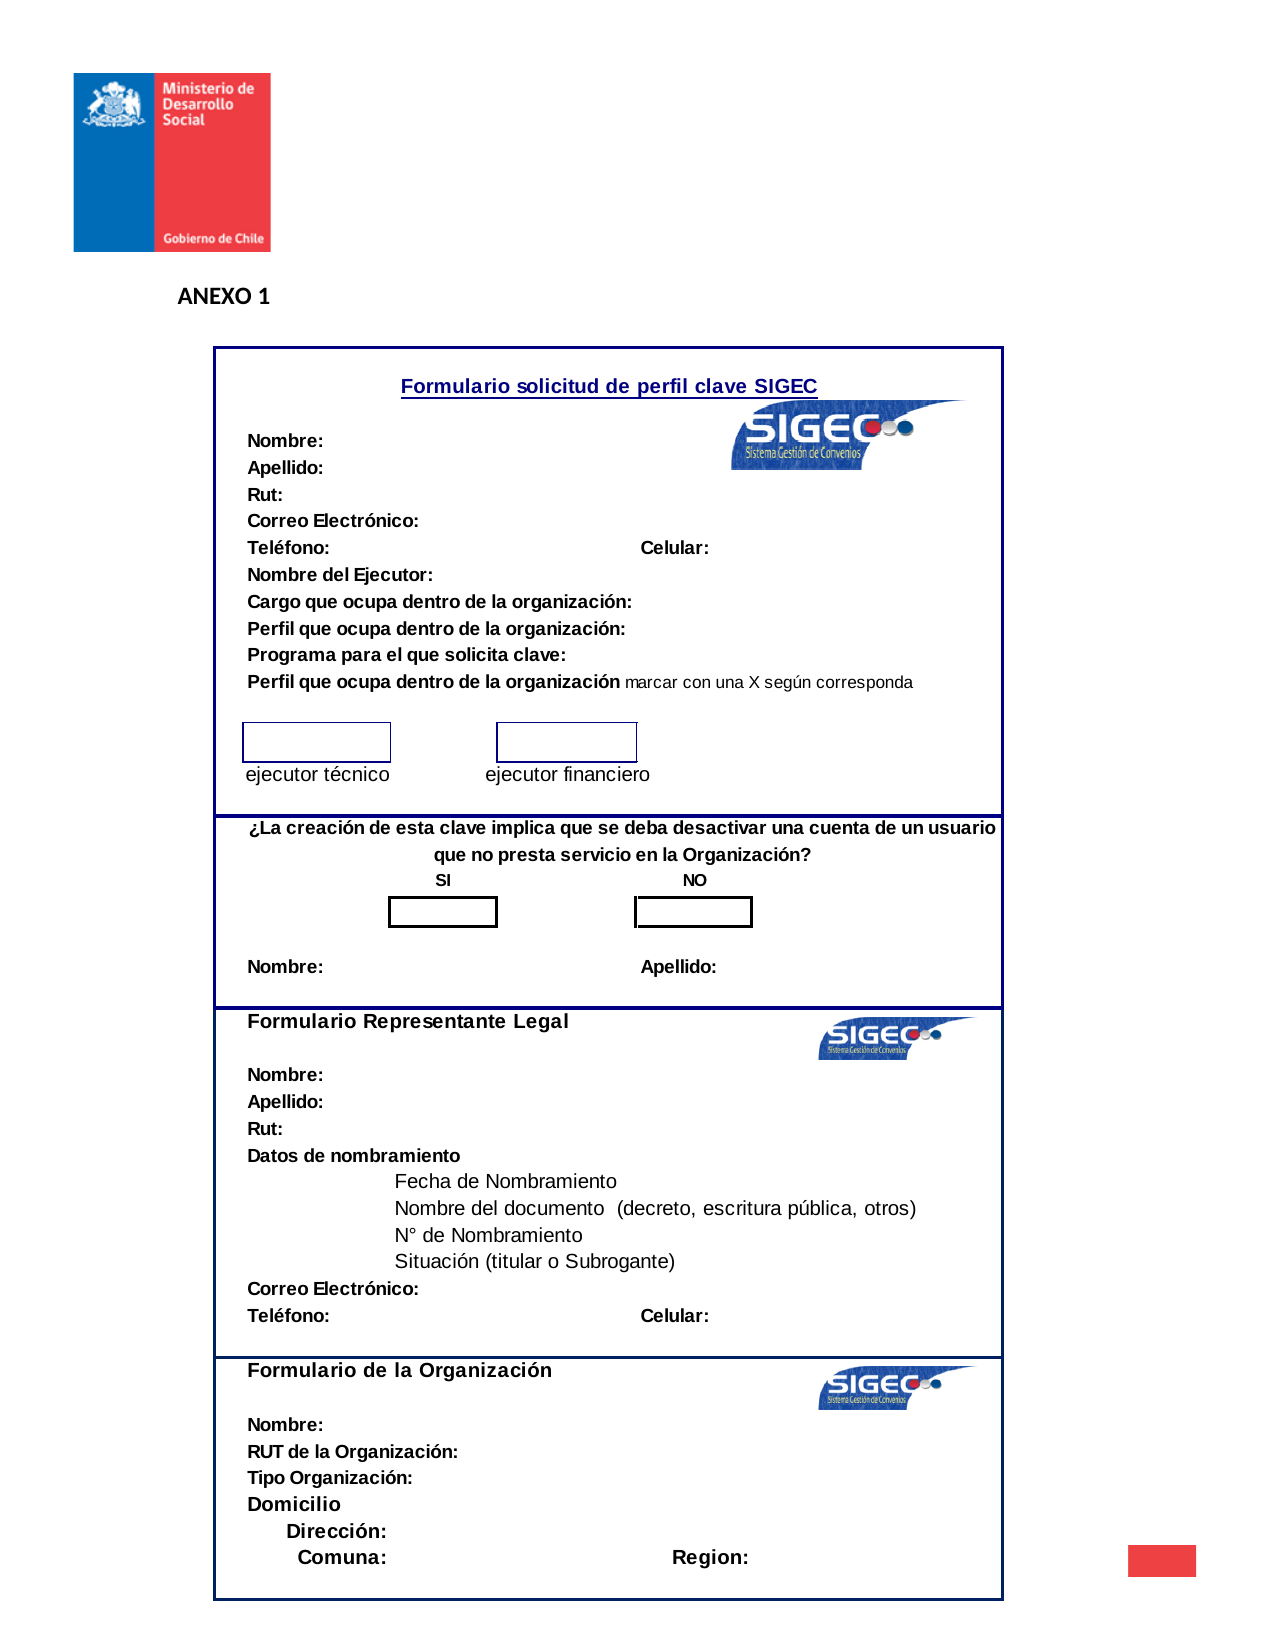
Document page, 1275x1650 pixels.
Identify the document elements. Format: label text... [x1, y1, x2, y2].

text ANEXO 1 [177, 280, 1152, 310]
picture [1129, 1545, 1197, 1577]
picture [73, 73, 271, 252]
